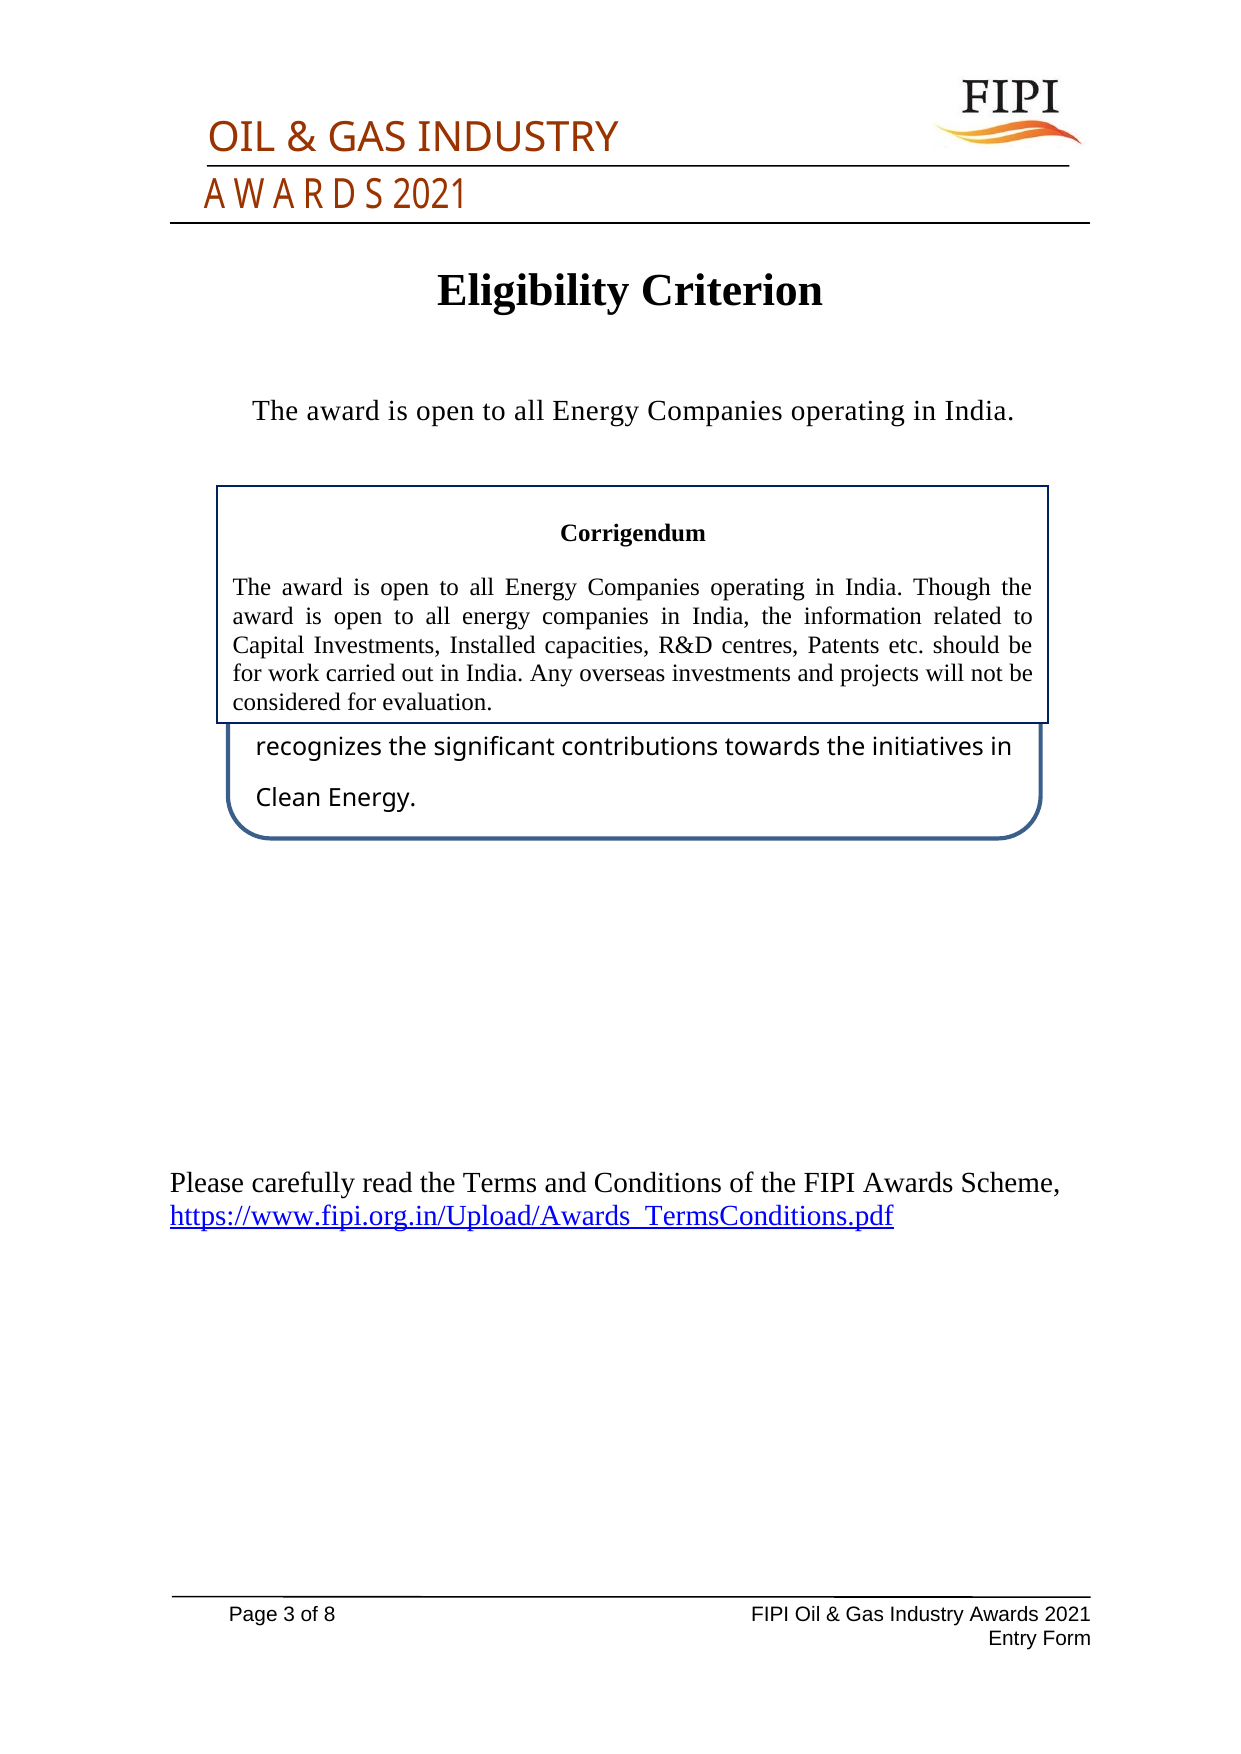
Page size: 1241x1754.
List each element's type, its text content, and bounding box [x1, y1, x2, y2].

picture [931, 75, 1088, 152]
text Please carefully read the Terms and Conditions of the FIPI Awards Scheme, https://www.fipi.org.in/Upload/Awards_TermsConditions.pdf [169, 1165, 1090, 1232]
text Eligibility Criterion [169, 262, 1090, 315]
text The award is open to all Energy Companies operating in India. [169, 393, 1098, 426]
